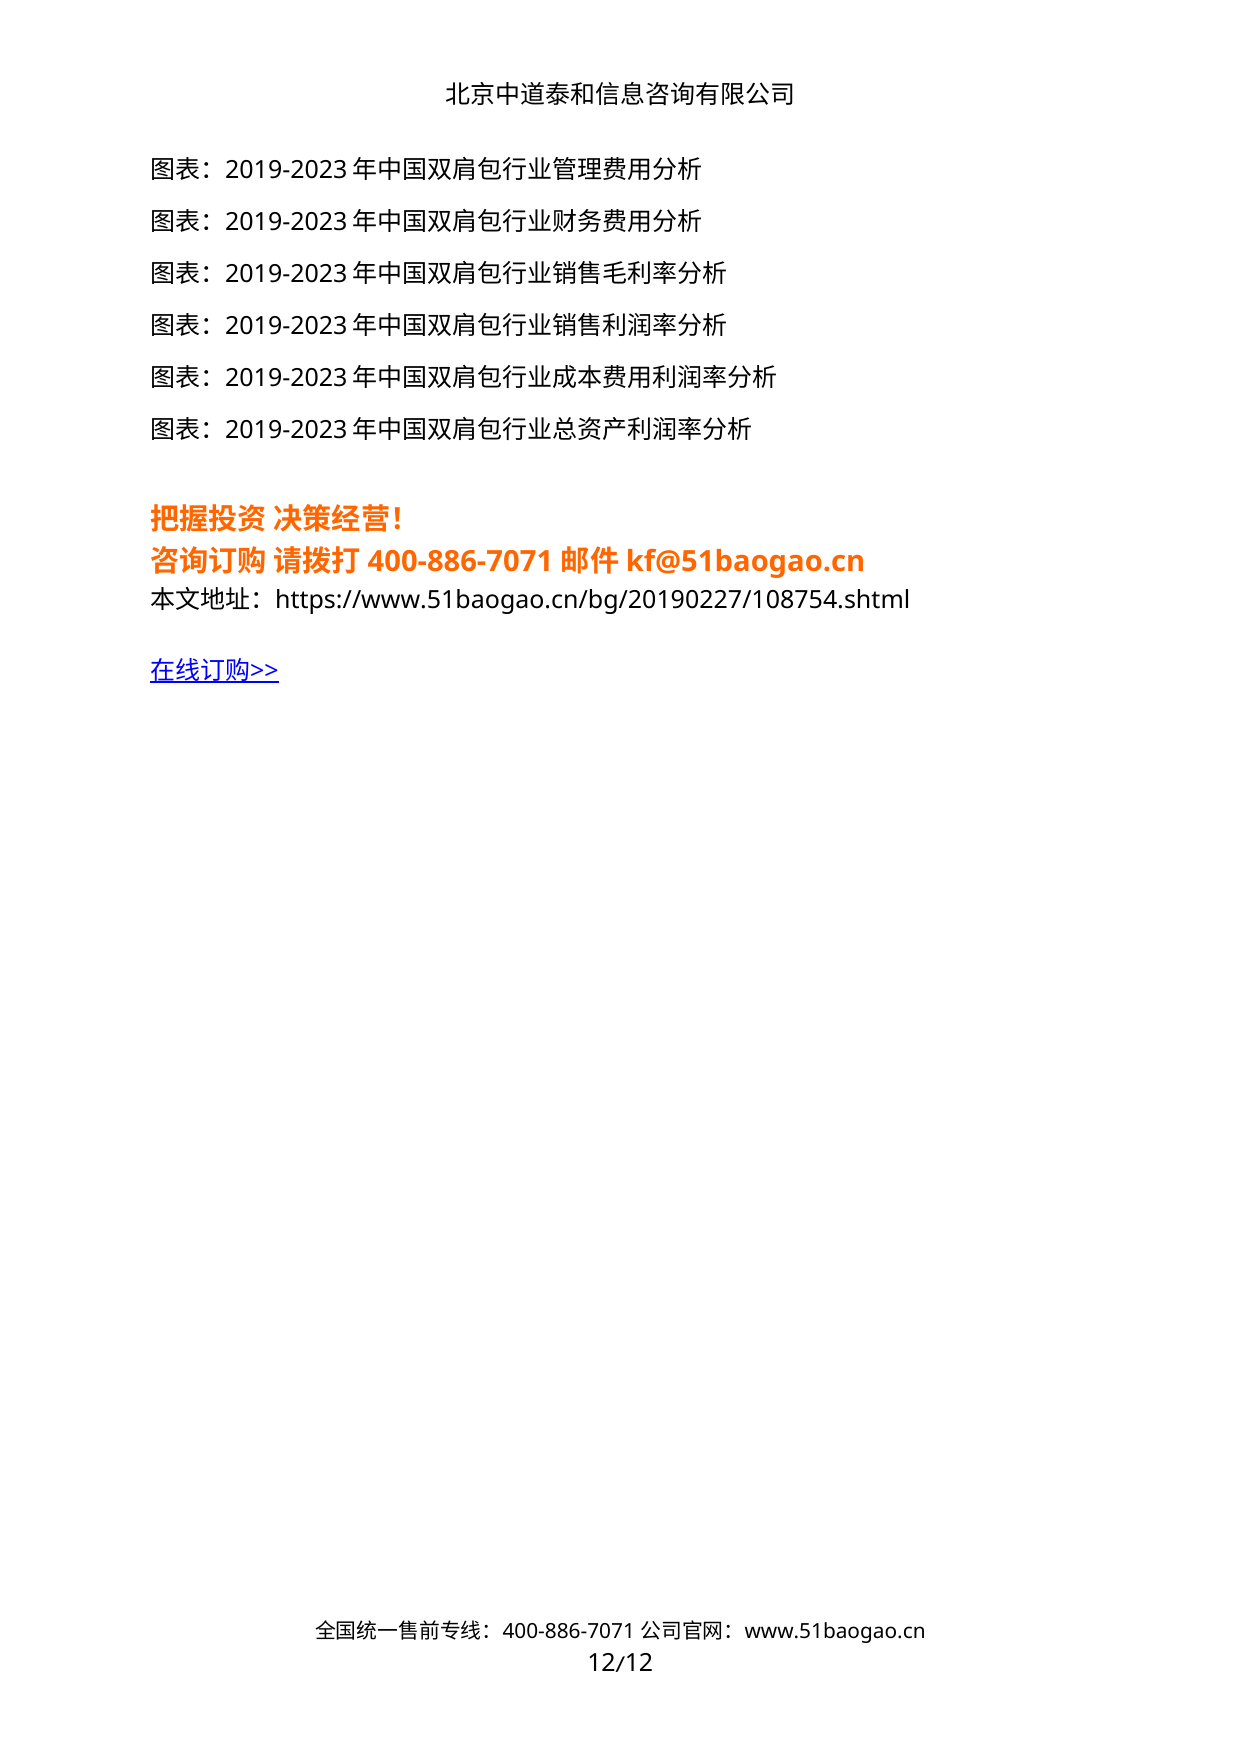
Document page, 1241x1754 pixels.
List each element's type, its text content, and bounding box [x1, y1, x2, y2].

text 图表：2019-2023年中国双肩包行业销售毛利率分析 [150, 254, 1090, 290]
text 图表：2019-2023年中国双肩包行业管理费用分析 [150, 150, 1090, 186]
text 把握投资 决策经营！咨询订购 请拨打 400-886-7071 邮件 kf@51baogao.cn本文地址：https://www.51baogao.cn/bg/20190227/108754.shtml [150, 461, 1090, 616]
text 图表：2019-2023年中国双肩包行业成本费用利润率分析 [150, 357, 1090, 394]
text 图表：2019-2023年中国双肩包行业总资产利润率分析 [150, 409, 1090, 446]
text 图表：2019-2023年中国双肩包行业财务费用分析 [150, 202, 1090, 238]
text 图表：2019-2023年中国双肩包行业销售利润率分析 [150, 306, 1090, 342]
text 在线订购>> [150, 616, 1090, 687]
